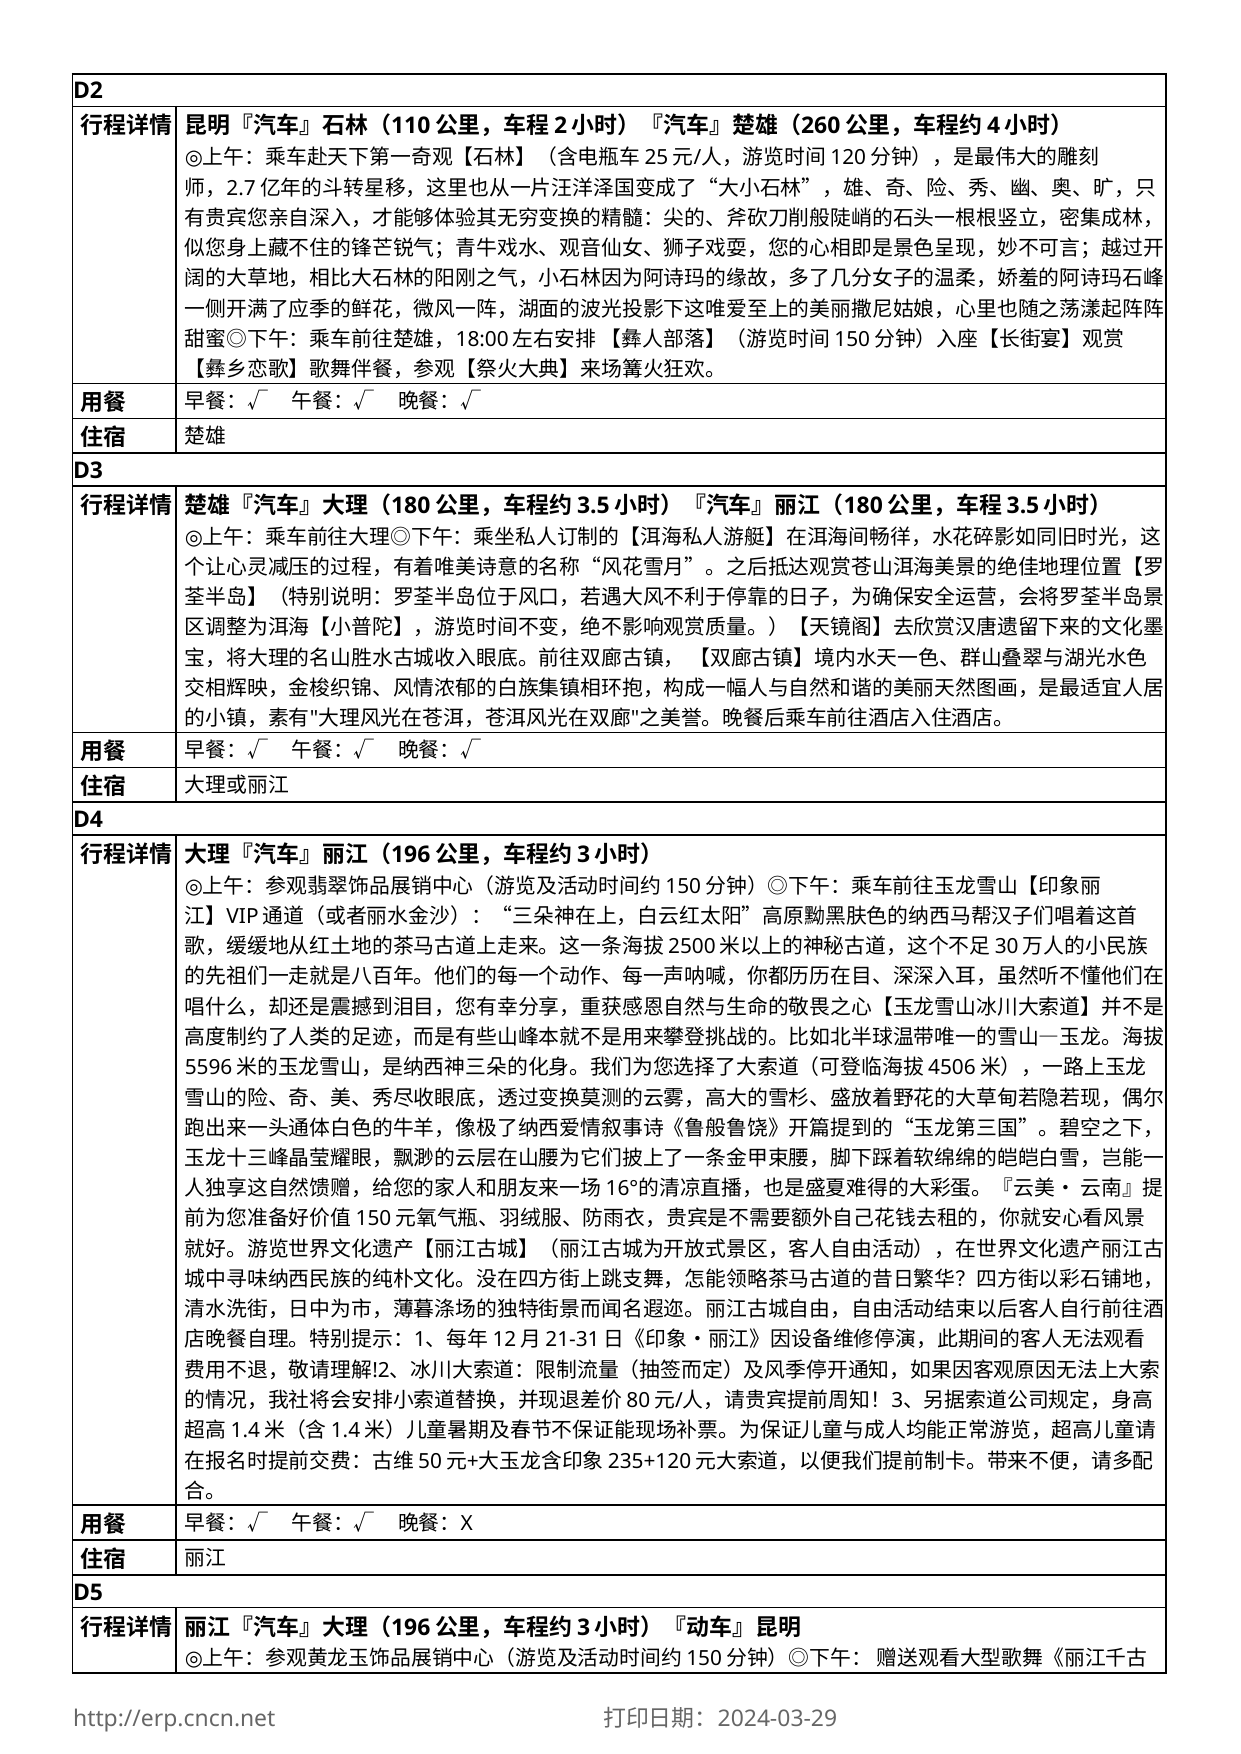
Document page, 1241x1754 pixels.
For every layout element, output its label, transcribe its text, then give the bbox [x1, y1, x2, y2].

table_cell 住宿 [73, 768, 175, 801]
table_cell 行程详情 [73, 487, 175, 732]
table_cell 住宿 [73, 419, 175, 452]
table_cell 行程详情 [73, 107, 175, 383]
table_cell 大理『汽车』丽江（196公里，车程约3小时） ◎上午：参观翡翠饰品展销中心（游览及活动时间约150分钟） [177, 836, 1165, 1504]
table_cell 早餐：√ 午餐：√ 晚餐：X [177, 1506, 1165, 1539]
table_cell 丽江 [177, 1541, 1165, 1574]
table_cell 用餐 [73, 384, 175, 417]
table_cell 大理或丽江 [177, 768, 1165, 801]
table_cell 楚雄 [177, 419, 1165, 452]
table_cell 昆明『汽车』石林（110公里，车程2小时）『汽车』楚雄（260公里，车程约4小时） ◎上午：乘车赴天下第一奇观【石林】（含电瓶车25元/人，游览时间120分钟），是最伟大的雕刻师，2.7亿年的斗转星移，这里也从一片汪洋泽国变成了“大小石林”，雄、奇、险、秀、幽、奥、旷，只有贵宾您亲自深入，才能够体验其无穷变换的精髓：尖的、斧砍刀削般陡峭的石头一根根竖立，密集成林，似您身上藏不住的锋芒锐气；青牛戏水、观音仙女、狮子戏耍，您的心相即是景色呈现，妙不可言；越过开阔的大草地，相比大石林的阳刚之气，小石林因为阿诗玛的缘故，多了几分女子的温柔，娇羞的阿诗玛石峰一侧开满了应季的鲜花，微风一阵，湖面的波光投影下这唯爱至上的美丽撒尼姑娘，心里也随之荡漾起阵阵甜蜜 [177, 107, 1165, 383]
table_cell 住宿 [73, 1541, 175, 1574]
table_cell D3 [73, 454, 1165, 485]
table_cell D5 [73, 1576, 1165, 1607]
table_cell 行程详情 [73, 1608, 175, 1672]
table_cell 早餐：√ 午餐：√ 晚餐：√ [177, 384, 1165, 417]
table_cell 楚雄『汽车』大理（180公里，车程约3.5小时）『汽车』丽江（180公里，车程3.5小时） ◎上午：乘车前往大理 [177, 487, 1165, 732]
table_cell 早餐：√ 午餐：√ 晚餐：√ [177, 733, 1165, 766]
table_cell D2 [73, 75, 1165, 106]
table_cell 用餐 [73, 733, 175, 766]
table_cell 行程详情 [73, 836, 175, 1504]
table_cell D4 [73, 803, 1165, 834]
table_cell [177, 1608, 1165, 1672]
table_cell 用餐 [73, 1506, 175, 1539]
